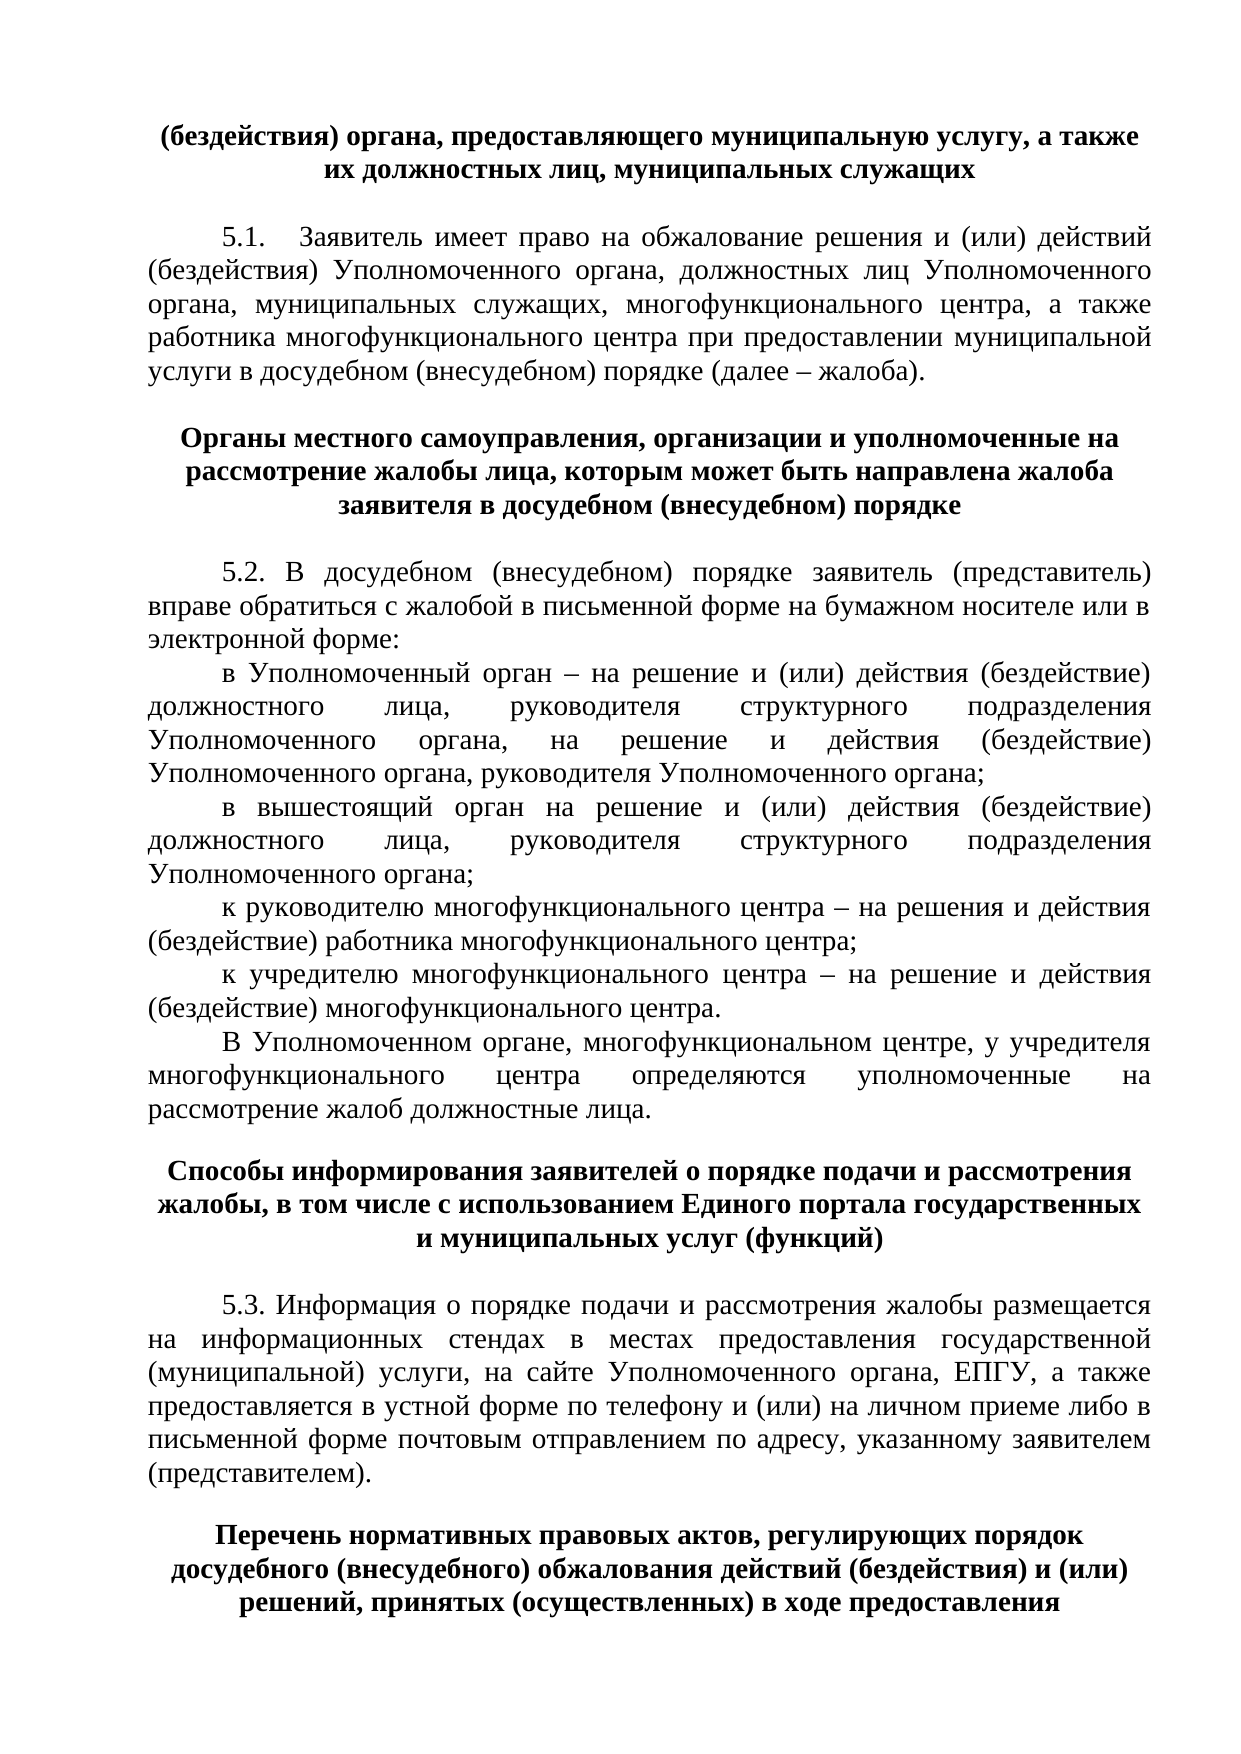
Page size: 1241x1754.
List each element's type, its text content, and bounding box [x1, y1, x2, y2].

text в Уполномоченный орган – на решение и (или) действия (бездействие) должностного лица, руководителя структурного подразделения Уполномоченного органа, на решение и действия (бездействие) Уполномоченного органа, руководителя Уполномоченного органа; [148, 655, 1152, 789]
text к учредителю многофункционального центра – на решение и действия (бездействие) многофункционального центра. [148, 957, 1152, 1024]
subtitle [148, 118, 1152, 185]
subtitle Способы информирования заявителей о порядке подачи и рассмотрения жалобы, в том числе с использованием Единого портала государственных и муниципальных услуг (функций) [148, 1153, 1152, 1254]
text 5.3. Информация о порядке подачи и рассмотрения жалобы размещается на информационных стендах в местах предоставления государственной (муниципальной) услуги, на сайте Уполномоченного органа, ЕПГУ, а также предоставляется в устной форме по телефону и (или) на личном приеме либо в письменной форме почтовым отправлением по адресу, указанному заявителем (представителем). [148, 1287, 1152, 1488]
list Заявитель имеет право на обжалование решения и (или) действий (бездействия) Уполномоченного органа, должностных лиц Уполномоченного органа, муниципальных служащих, многофункционального центра, а также работника многофункционального центра при предоставлении муниципальной услуги в досудебном (внесудебном) порядке (далее – жалоба). [148, 219, 1152, 386]
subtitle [147, 1517, 1152, 1618]
text В Уполномоченном органе, многофункциональном центре, у учредителя многофункционального центра определяются уполномоченные на рассмотрение жалоб должностные лица. [148, 1024, 1152, 1124]
text в вышестоящий орган на решение и (или) действия (бездействие) должностного лица, руководителя структурного подразделения Уполномоченного органа; [148, 789, 1152, 889]
subtitle 5.2. В досудебном (внесудебном) порядке заявитель (представитель) вправе обратиться с жалобой в письменной форме на бумажном носителе или в электронной форме: [148, 554, 1152, 655]
text к руководителю многофункционального центра – на решения и действия (бездействие) работника многофункционального центра; [148, 889, 1152, 957]
subtitle Органы местного самоуправления, организации и уполномоченные на рассмотрение жалобы лица, которым может быть направлена жалоба заявителя в досудебном (внесудебном) порядке [148, 420, 1152, 521]
